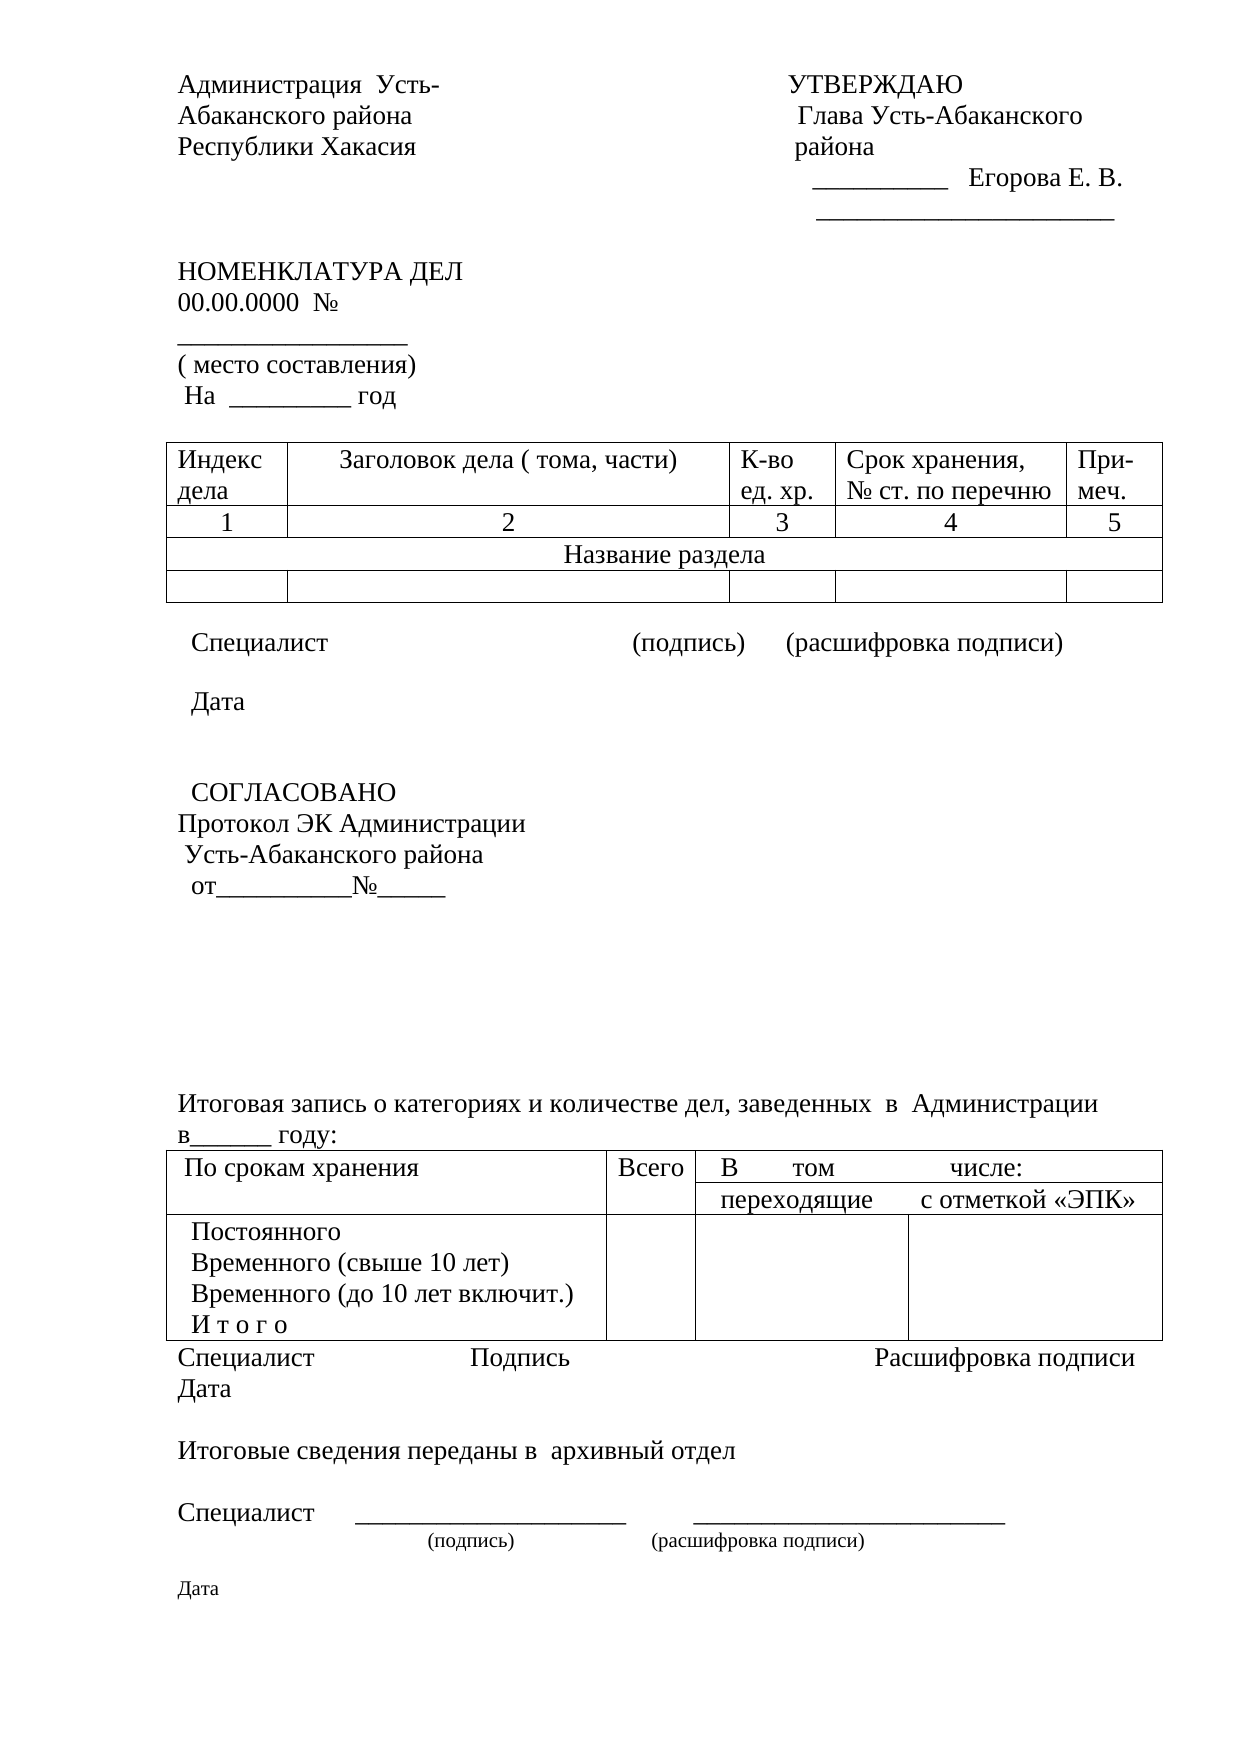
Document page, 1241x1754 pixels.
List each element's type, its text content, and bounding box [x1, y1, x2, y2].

table_cell 3 [730, 506, 835, 537]
text На _________ год [177, 379, 1152, 411]
text Протокол ЭК Администрации [177, 807, 1152, 838]
table_cell [167, 571, 287, 602]
text Дата [177, 686, 1152, 717]
text _________________ [177, 317, 1152, 348]
text Дата [177, 1372, 1152, 1403]
table_header Индекс дела [167, 443, 287, 505]
table_cell [696, 1215, 908, 1339]
text 00.00.0000 № [177, 286, 1152, 317]
table_cell [909, 1215, 1162, 1339]
text Абаканского района Глава Усть-Абаканского [177, 99, 1152, 130]
table_cell [288, 571, 729, 602]
table_header При-меч. [1067, 443, 1162, 505]
table_cell 4 [836, 506, 1066, 537]
table_cell Название раздела [167, 538, 1162, 569]
text Итоговая запись о категориях и количестве дел, заведенных в Администрации [177, 1087, 1152, 1118]
text ( место составления) [177, 348, 1152, 379]
text Усть-Абаканского района [177, 838, 1152, 869]
text Дата [177, 1576, 1152, 1600]
text Специалист ____________________ _______________________ [177, 1496, 1152, 1527]
text __________ Егорова Е. В. [177, 161, 1152, 193]
table_header По срокам хранения [167, 1151, 606, 1214]
text от__________№_____ [177, 869, 1152, 900]
text Администрация Усть- УТВЕРЖДАЮ [177, 68, 1152, 99]
text в______ году: [177, 1118, 1152, 1149]
table_cell переходящие с отметкой «ЭПК» [696, 1183, 1162, 1214]
text НОМЕНКЛАТУРА ДЕЛ [177, 255, 1152, 286]
table_header Всего [607, 1151, 695, 1214]
text ______________________ [177, 193, 1152, 224]
table_header Срок хранения, № ст. по перечню [836, 443, 1066, 505]
table_cell 2 [288, 506, 729, 537]
text Республики Хакасия района [177, 130, 1152, 161]
table_cell [1067, 571, 1162, 602]
table_cell [836, 571, 1066, 602]
table_header Заголовок дела ( тома, части) [288, 443, 729, 505]
text Специалист (подпись) (расшифровка подписи) [177, 626, 1152, 657]
table_cell [730, 571, 835, 602]
text Специалист Подпись Расшифровка подписи [177, 1341, 1152, 1372]
table_cell 5 [1067, 506, 1162, 537]
text СОГЛАСОВАНО [177, 776, 1152, 807]
table_cell [607, 1215, 695, 1339]
table_cell 1 [167, 506, 287, 537]
text (подпись) (расшифровка подписи) [177, 1527, 1152, 1552]
table_header В том числе: [696, 1151, 1162, 1182]
table_cell Постоянного Временного (свыше 10 лет) Временного (до 10 лет включит.) И т о г о [167, 1215, 606, 1339]
text Итоговые сведения переданы в архивный отдел [177, 1434, 1152, 1465]
table_header К-во ед. хр. [730, 443, 835, 505]
